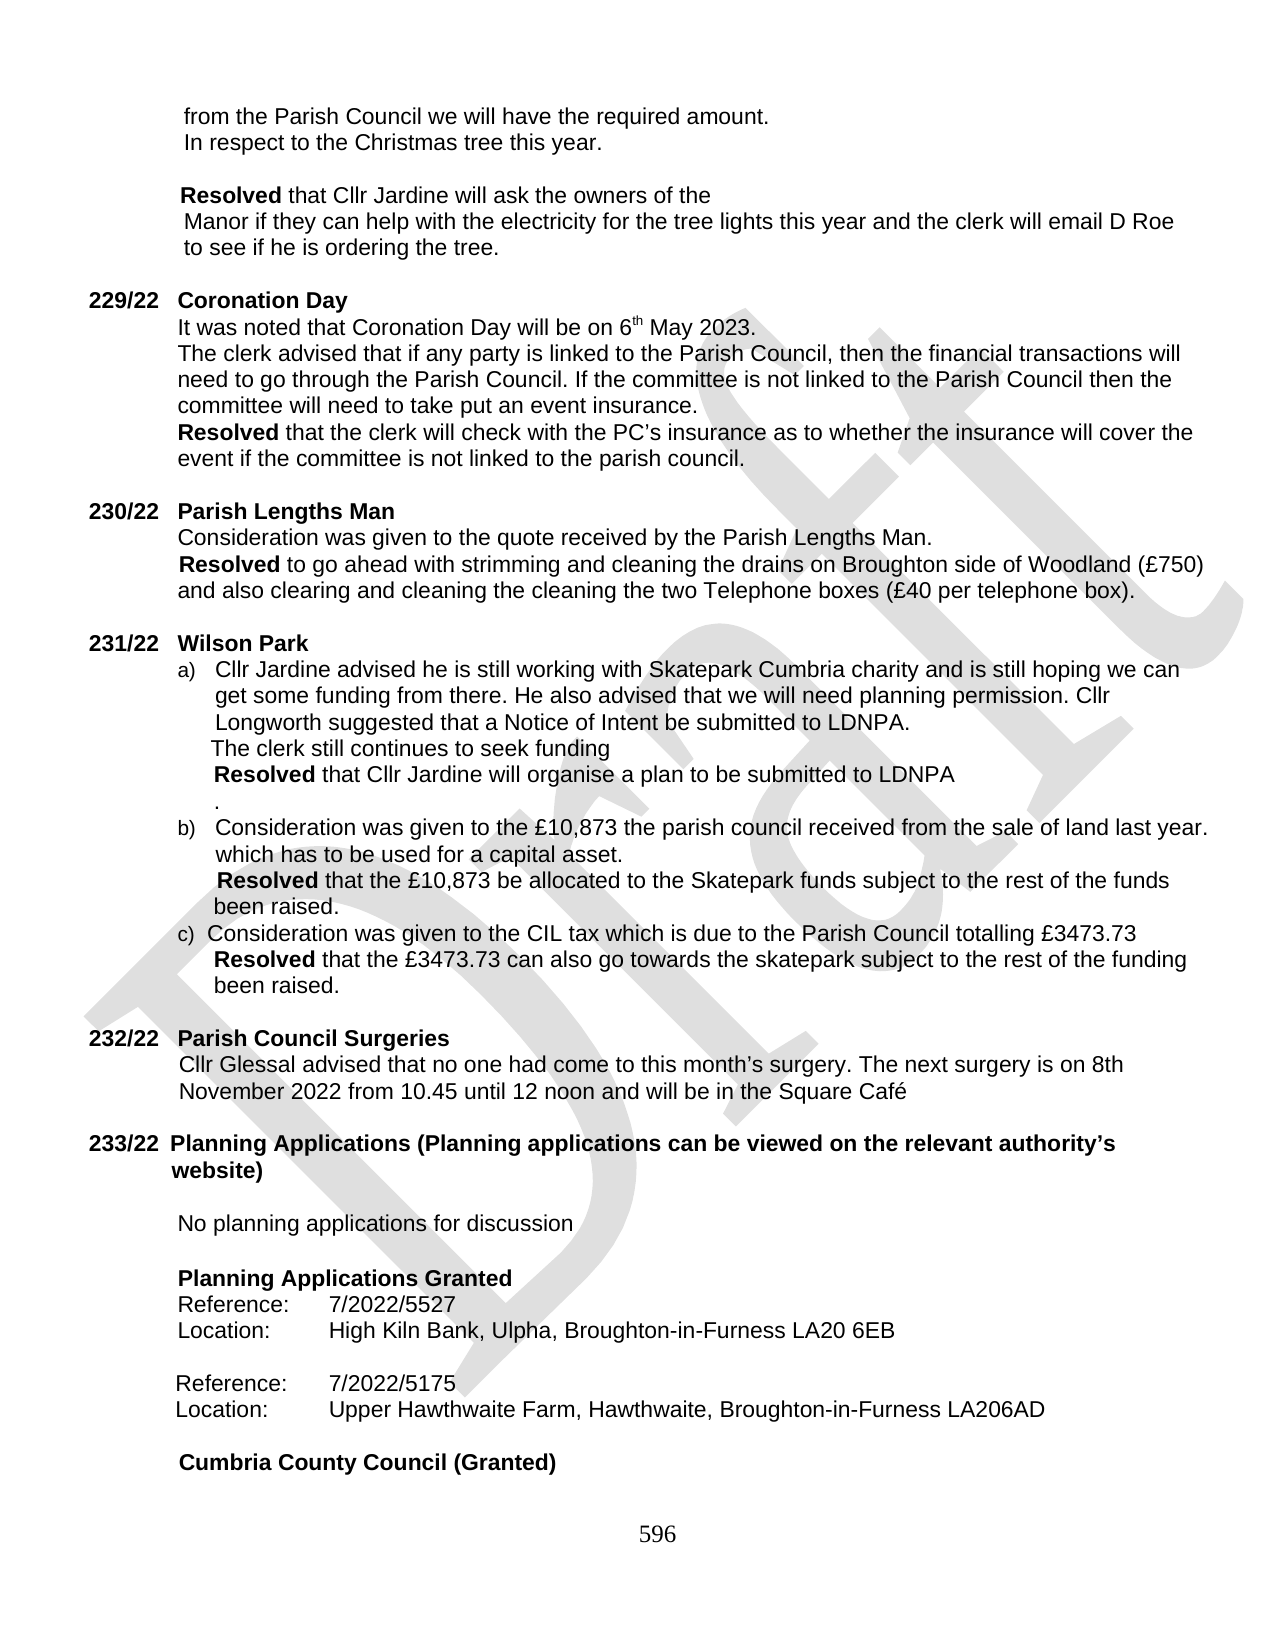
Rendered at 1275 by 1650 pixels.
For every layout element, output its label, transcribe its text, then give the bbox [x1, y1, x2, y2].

text Location: High Kiln Bank, Ulpha, Broughton-in-Furness LA20 6EB [103, 1317, 1211, 1344]
text 233/22 Planning Applications (Planning applications can be viewed on the relevant authority’s [89, 1130, 1211, 1157]
text been raised. [178, 893, 1211, 919]
text Reference: 7/2022/5527 [103, 1291, 1211, 1317]
text from the Parish Council we will have the required amount. [177, 103, 1211, 129]
text Cumbria County Council (Granted) [103, 1449, 1211, 1475]
text Resolved to go ahead with strimming and cleaning the drains on Broughton side of Woodland (£750) and also clearing and cleaning the cleaning the two Telephone boxes (£40 per telephone box). [177, 551, 1211, 603]
list Consideration was given to the £10,873 the parish council received from the sale of land last year. [177, 814, 1211, 841]
text Planning Applications Granted [103, 1264, 1211, 1291]
text In respect to the Christmas tree this year. [177, 129, 1211, 155]
text The clerk still continues to seek funding [103, 735, 1211, 761]
text Resolved that the £3473.73 can also go towards the skatepark subject to the rest of the funding [214, 946, 1211, 972]
text 231/22 Wilson Park [89, 630, 1211, 656]
text website) [89, 1157, 1211, 1183]
text Resolved that Cllr Jardine will organise a plan to be submitted to LDNPA [214, 761, 1211, 788]
text 232/22 Parish Council Surgeries [89, 1025, 1211, 1051]
text Resolved that the clerk will check with the PC’s insurance as to whether the insurance will cover the event if the committee is not linked to the parish council. [89, 419, 1211, 472]
text Reference: 7/2022/5175 [103, 1370, 1211, 1396]
list Consideration was given to the CIL tax which is due to the Parish Council totalling £3473.73 [177, 919, 1211, 946]
text Consideration was given to the quote received by the Parish Lengths Man. [89, 524, 1211, 551]
text Resolved that Cllr Jardine will ask the owners of the [103, 182, 1211, 208]
list Cllr Jardine advised he is still working with Skatepark Cumbria charity and is still hoping we can get some funding from there. He also advised that we will need planning permission. Cllr Longworth suggested that a Notice of Intent be submitted to LDNPA. [177, 656, 1211, 735]
text . [214, 788, 1211, 814]
text to see if he is ordering the tree. [177, 234, 1211, 261]
text Resolved that the £10,873 be allocated to the Skatepark funds subject to the rest of the funds [178, 867, 1211, 893]
text which has to be used for a capital asset. [103, 841, 1211, 867]
text The clerk advised that if any party is linked to the Parish Council, then the financial transactions will need to go through the Parish Council. If the committee is not linked to the Parish Council then the committee will need to take put an event insurance. [89, 340, 1211, 419]
text It was noted that Coronation Day will be on 6th May 2023. [89, 313, 1211, 340]
text Manor if they can help with the electricity for the tree lights this year and the clerk will email D Roe [177, 208, 1211, 234]
text 229/22 Coronation Day [89, 287, 1211, 313]
text been raised. [214, 972, 1211, 999]
text 230/22 Parish Lengths Man [89, 498, 1211, 524]
text Location: Upper Hawthwaite Farm, Hawthwaite, Broughton-in-Furness LA206AD [103, 1396, 1211, 1423]
list Cllr Glessal advised that no one had come to this month’s surgery. The next surgery is on 8th November 2022 from 10.45 until 12 noon and will be in the Square Café [164, 1051, 1211, 1104]
text No planning applications for discussion [89, 1209, 1211, 1236]
